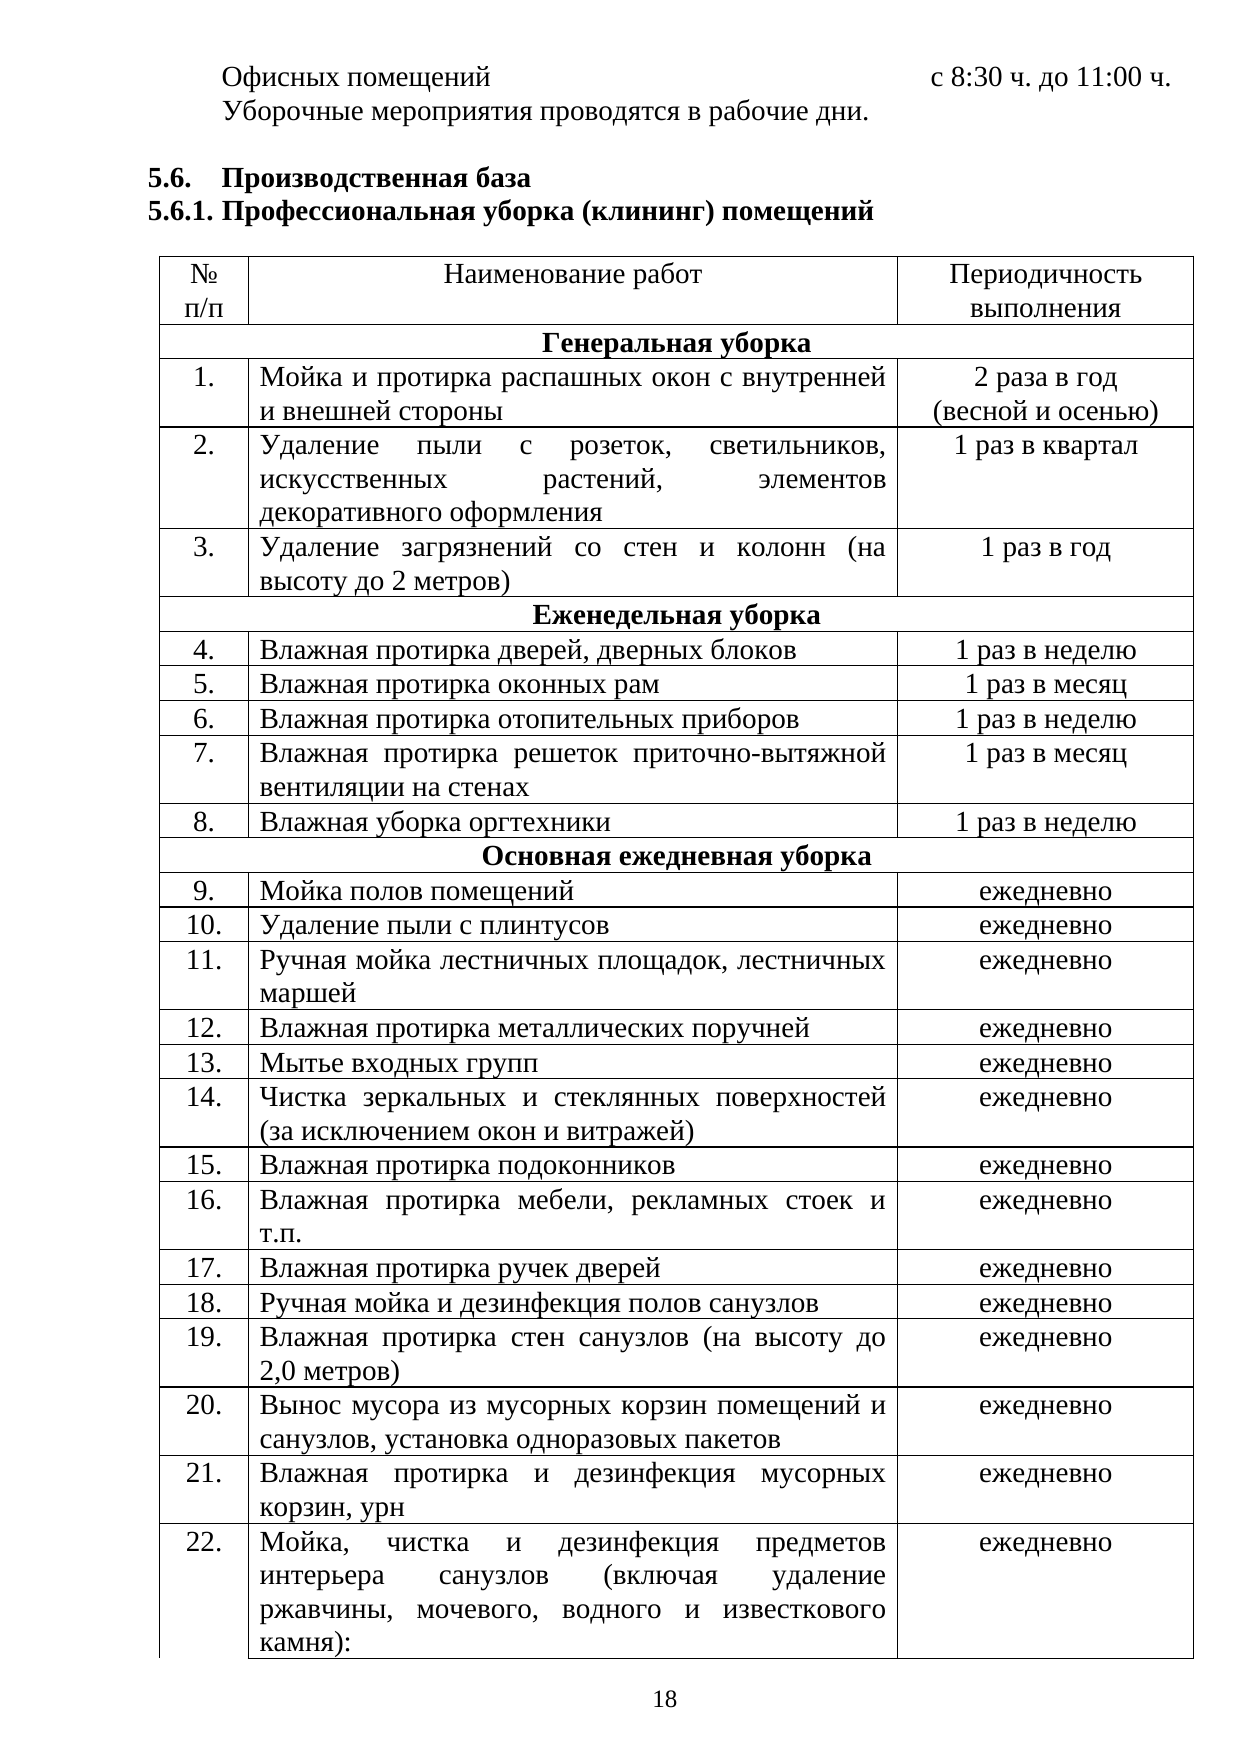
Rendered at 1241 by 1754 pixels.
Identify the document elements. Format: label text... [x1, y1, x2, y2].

table_cell Основная ежедневная уборка [160, 838, 1193, 872]
table_cell Вынос мусора из мусорных корзин помещений и санузлов, установка одноразовых пакетов [249, 1388, 897, 1454]
table_cell 6. [160, 701, 248, 734]
table_cell Еженедельная уборка [160, 597, 1193, 631]
table_cell Влажная протирка и дезинфекция мусорных корзин, урн [249, 1456, 897, 1523]
table_cell Удаление пыли с плинтусов [249, 908, 897, 941]
table_cell ежедневно [898, 1456, 1193, 1523]
table_cell Влажная протирка оконных рам [249, 666, 897, 700]
table_cell 9. [160, 873, 248, 906]
table_cell ежедневно [898, 1182, 1193, 1249]
table_cell Влажная протирка отопительных приборов [249, 701, 897, 734]
table_header Наименование работ [249, 257, 897, 324]
table_cell 5. [160, 666, 248, 700]
table_cell ежедневно [898, 1148, 1193, 1181]
table_cell ежедневно [898, 1250, 1193, 1284]
table_cell Влажная протирка мебели, рекламных стоек и т.п. [249, 1182, 897, 1249]
table_cell ежедневно [898, 1010, 1193, 1044]
table_cell Влажная протирка решеток приточно-вытяжной вентиляции на стенах [249, 736, 897, 803]
table_cell Ручная мойка и дезинфекция полов санузлов [249, 1285, 897, 1318]
table_cell Влажная протирка стен санузлов (на высоту до 2,0 метров) [249, 1319, 897, 1386]
table_cell Влажная протирка металлических поручней [249, 1010, 897, 1044]
table_cell ежедневно [898, 1319, 1193, 1386]
table_header Периодичность выполнения [898, 257, 1193, 324]
table_cell ежедневно [898, 908, 1193, 941]
table_cell 18. [160, 1285, 248, 1318]
table_cell 2. [160, 428, 248, 528]
table_cell 4. [160, 632, 248, 665]
table_cell ежедневно [898, 1524, 1193, 1658]
table_cell Удаление пыли с розеток, светильников, искусственных растений, элементов декоративного оформления [249, 428, 897, 528]
table_cell Генеральная уборка [160, 325, 1193, 358]
table_cell 7. [160, 736, 248, 803]
table_cell 1 раз в неделю [898, 701, 1193, 734]
table_cell Мойка полов помещений [249, 873, 897, 906]
table_cell 14. [160, 1079, 248, 1146]
table_cell Влажная протирка дверей, дверных блоков [249, 632, 897, 665]
table_cell Удаление загрязнений со стен и колонн (на высоту до 2 метров) [249, 529, 897, 596]
table_cell ежедневно [898, 1388, 1193, 1454]
table_cell 1 раз в месяц [898, 666, 1193, 700]
table_cell Мойка, чистка и дезинфекция предметов интерьера санузлов (включая удаление ржавчины, мочевого, водного и известкового камня): [249, 1524, 897, 1658]
text 5.6.1. Профессиональная уборка (клининг) помещений [148, 193, 1181, 227]
text Уборочные мероприятия проводятся в рабочие дни. [148, 93, 1181, 126]
table_cell Мытье входных групп [249, 1045, 897, 1078]
table_cell 22. [160, 1524, 248, 1658]
table_cell 12. [160, 1010, 248, 1044]
table_cell 16. [160, 1182, 248, 1249]
table_cell ежедневно [898, 1079, 1193, 1146]
table_header № п/п [160, 257, 248, 324]
table_cell 1. [160, 359, 248, 426]
table_cell 1 раз в квартал [898, 428, 1193, 528]
table_cell ежедневно [898, 1285, 1193, 1318]
table_cell Мойка и протирка распашных окон с внутренней и внешней стороны [249, 359, 897, 426]
text 5.6. Производственная база [148, 160, 1181, 193]
table_cell ежедневно [898, 873, 1193, 906]
table_cell Ручная мойка лестничных площадок, лестничных маршей [249, 942, 897, 1009]
table_cell Влажная протирка ручек дверей [249, 1250, 897, 1284]
table_cell 21. [160, 1456, 248, 1523]
table_cell ежедневно [898, 942, 1193, 1009]
table_cell 1 раз в неделю [898, 632, 1193, 665]
table_cell 1 раз в год [898, 529, 1193, 596]
text Офисных помещений с 8:30 ч. до 11:00 ч. [148, 59, 1181, 93]
table_cell Влажная протирка подоконников [249, 1148, 897, 1181]
table_cell ежедневно [898, 1045, 1193, 1078]
table_cell 1 раз в месяц [898, 736, 1193, 803]
table_cell 8. [160, 804, 248, 837]
table_cell 17. [160, 1250, 248, 1284]
table_cell 13. [160, 1045, 248, 1078]
table_cell 2 раза в год (весной и осенью) [898, 359, 1193, 426]
table_cell 10. [160, 908, 248, 941]
table_cell 19. [160, 1319, 248, 1386]
table_cell 11. [160, 942, 248, 1009]
table_cell 3. [160, 529, 248, 596]
table_cell Влажная уборка оргтехники [249, 804, 897, 837]
table_cell 1 раз в неделю [898, 804, 1193, 837]
table_cell Чистка зеркальных и стеклянных поверхностей (за исключением окон и витражей) [249, 1079, 897, 1146]
table_cell 15. [160, 1148, 248, 1181]
table_cell 20. [160, 1388, 248, 1454]
